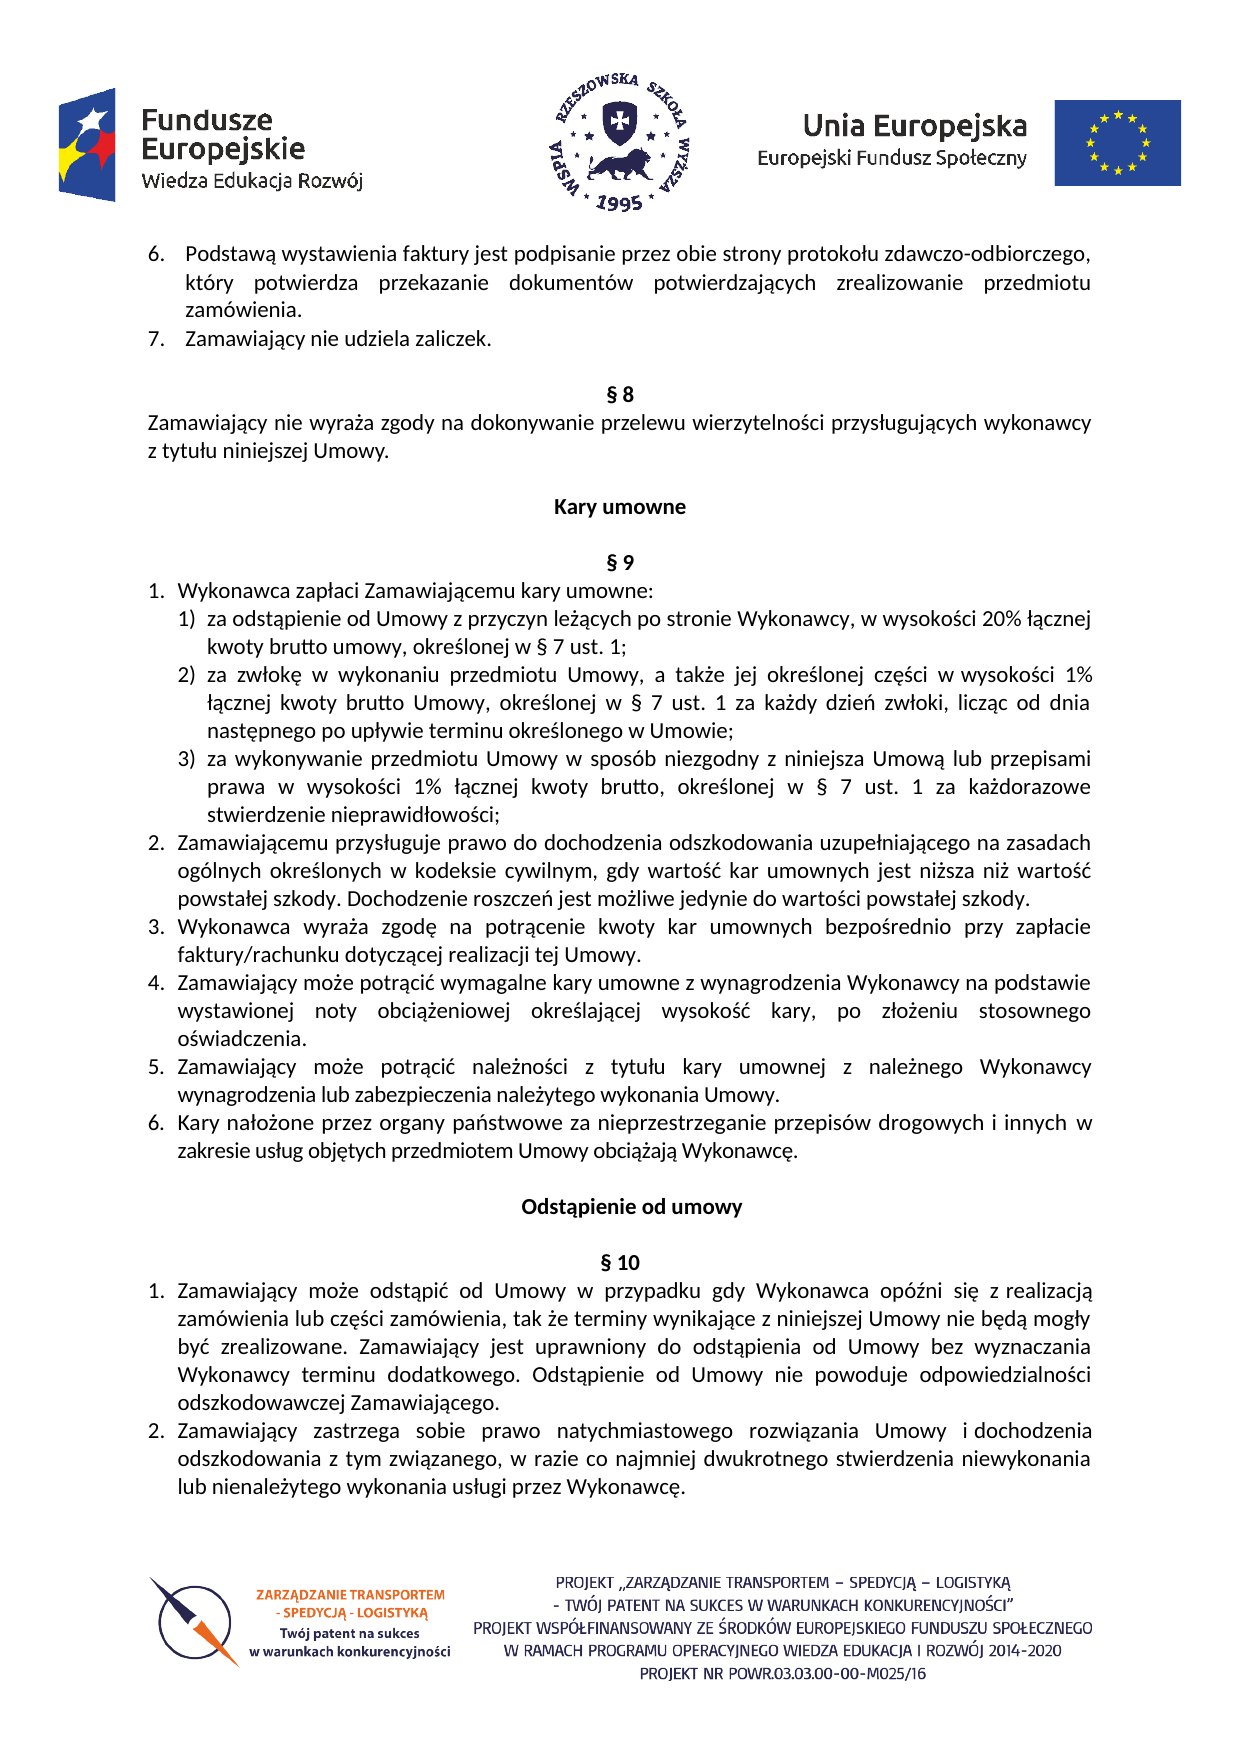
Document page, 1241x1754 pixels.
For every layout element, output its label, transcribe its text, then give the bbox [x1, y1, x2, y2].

list Zamawiający nie wyraża zgody na dokonywanie przelewu wierzytelności przysługujących wykonawcy z tytułu niniejszej Umowy. [148, 408, 1093, 464]
text 6. Kary nałożone przez organy państwowe za nieprzestrzeganie przepisów drogowych i innych w zakresie usług objętych przedmiotem Umowy obciążają Wykonawcę. [148, 1108, 1093, 1164]
list Zamawiający może odstąpić od Umowy w przypadku gdy Wykonawca opóźni się z realizacją zamówienia lub części zamówienia, tak że terminy wynikające z niniejszej Umowy nie będą mogły być zrealizowane. Zamawiający jest uprawniony do odstąpienia od Umowy bez wyznaczania Wykonawcy terminu dodatkowego. Odstąpienie od Umowy nie powoduje odpowiedzialności odszkodowawczej Zamawiającego. [148, 1276, 1093, 1416]
text § 9 [148, 548, 1093, 576]
list Zamawiający zastrzega sobie prawo natychmiastowego rozwiązania Umowy i dochodzenia odszkodowania z tym związanego, w razie co najmniej dwukrotnego stwierdzenia niewykonania lub nienależytego wykonania usługi przez Wykonawcę. [148, 1416, 1093, 1501]
text Odstąpienie od umowy [521, 1192, 1093, 1220]
text 1. Wykonawca zapłaci Zamawiającemu kary umowne: [148, 576, 1093, 604]
text 3) za wykonywanie przedmiotu Umowy w sposób niezgodny z niniejsza Umową lub przepisami prawa w wysokości 1% łącznej kwoty brutto, określonej w § 7 ust. 1 za każdorazowe stwierdzenie nieprawidłowości; [177, 744, 1093, 828]
list Zamawiający nie udziela zaliczek. [148, 324, 1093, 352]
text 4. Zamawiający może potrącić wymagalne kary umowne z wynagrodzenia Wykonawcy na podstawie wystawionej noty obciążeniowej określającej wysokość kary, po złożeniu stosownego oświadczenia. [148, 968, 1093, 1052]
text 1) za odstąpienie od Umowy z przyczyn leżących po stronie Wykonawcy, w wysokości 20% łącznej kwoty brutto umowy, określonej w § 7 ust. 1; [177, 604, 1093, 660]
picture [58, 73, 1182, 212]
text § 10 [148, 1248, 1093, 1276]
text Kary umowne [148, 492, 1093, 520]
text 2) za zwłokę w wykonaniu przedmiotu Umowy, a także jej określonej części w wysokości 1% łącznej kwoty brutto Umowy, określonej w § 7 ust. 1 za każdy dzień zwłoki, licząc od dnia następnego po upływie terminu określonego w Umowie; [177, 660, 1093, 744]
text 3. Wykonawca wyraża zgodę na potrącenie kwoty kar umownych bezpośrednio przy zapłacie faktury/rachunku dotyczącej realizacji tej Umowy. [148, 912, 1093, 968]
list Podstawą wystawienia faktury jest podpisanie przez obie strony protokołu zdawczo-odbiorczego, który potwierdza przekazanie dokumentów potwierdzających zrealizowanie przedmiotu zamówienia. [148, 239, 1093, 324]
list § 8 [148, 380, 1093, 408]
text 5. Zamawiający może potrącić należności z tytułu kary umownej z należnego Wykonawcy wynagrodzenia lub zabezpieczenia należytego wykonania Umowy. [148, 1052, 1093, 1108]
picture [148, 1577, 1092, 1681]
list Zamawiającemu przysługuje prawo do dochodzenia odszkodowania uzupełniającego na zasadach ogólnych określonych w kodeksie cywilnym, gdy wartość kar umownych jest niższa niż wartość powstałej szkody. Dochodzenie roszczeń jest możliwe jedynie do wartości powstałej szkody. [148, 828, 1093, 912]
